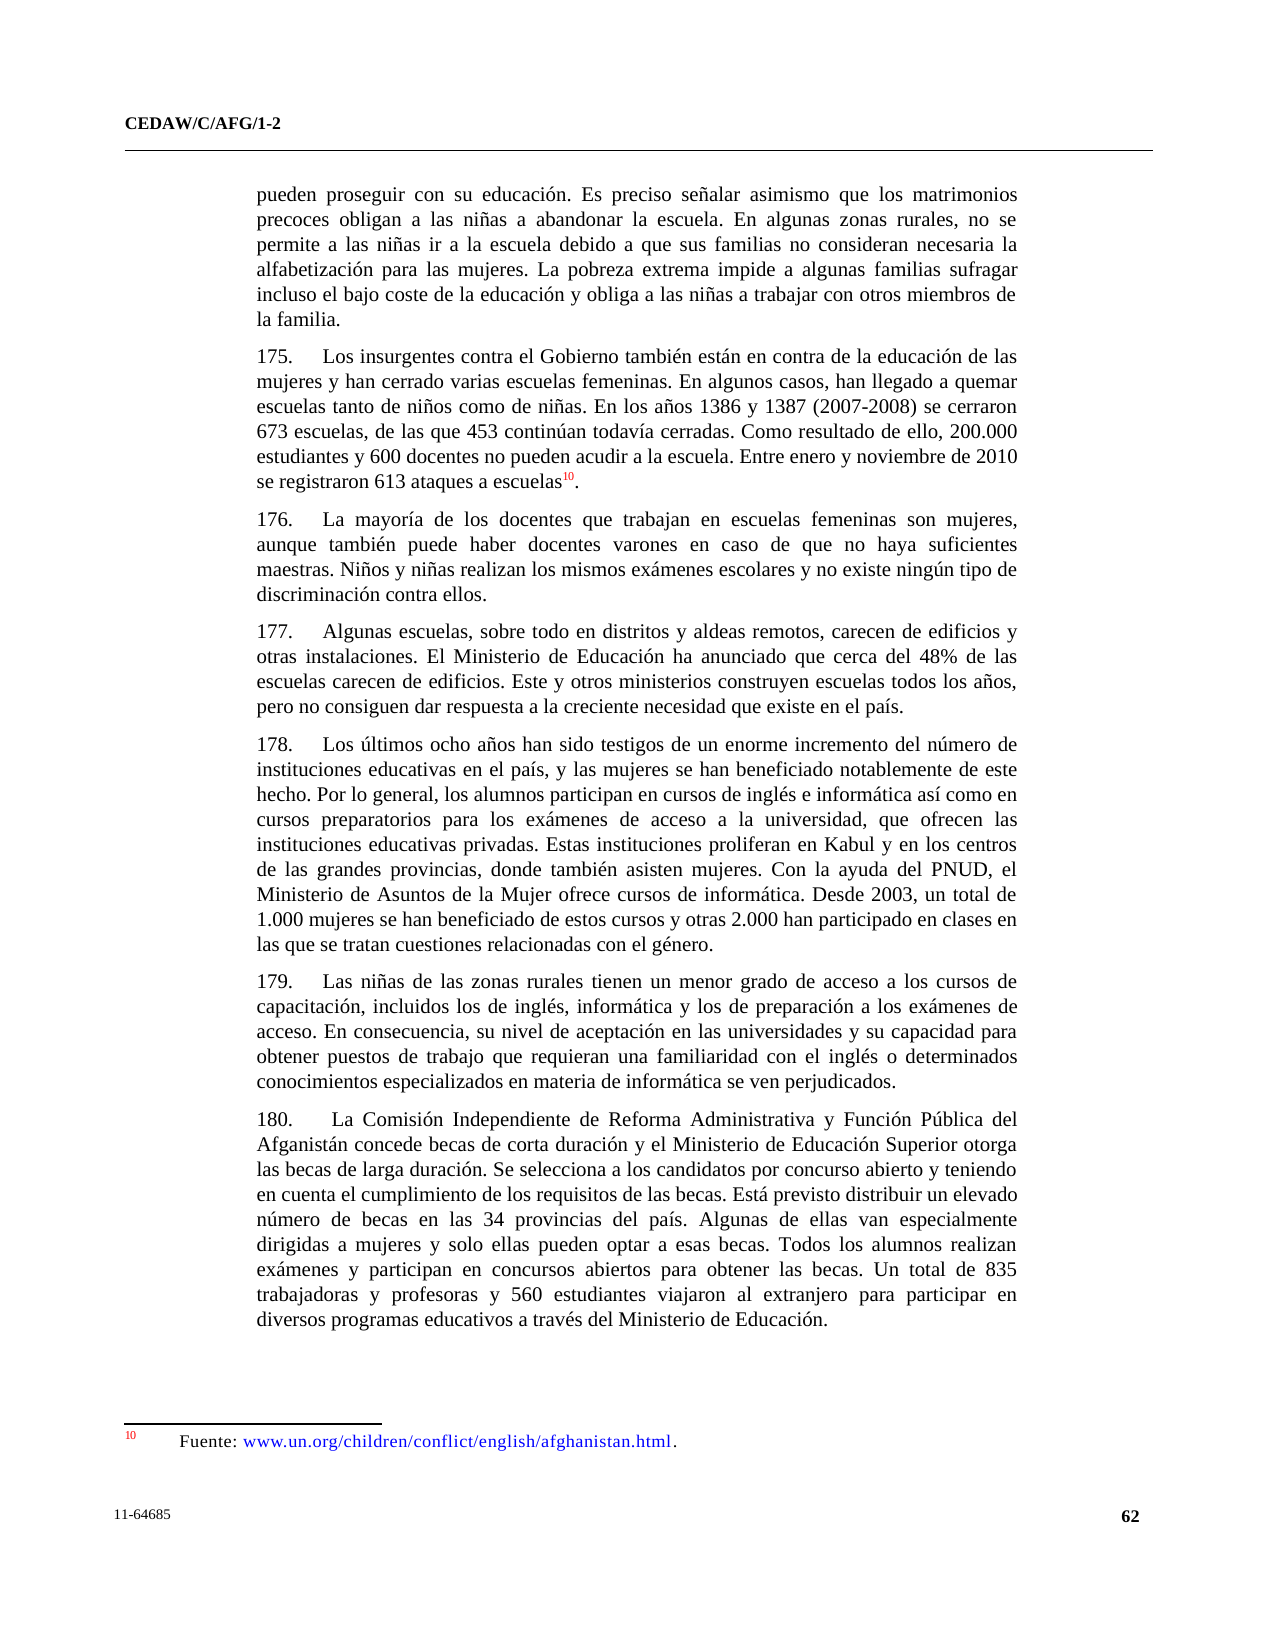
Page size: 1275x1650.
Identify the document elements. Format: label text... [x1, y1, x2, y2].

text 175. Los insurgentes contra el Gobierno también están en contra de la educación de las mujeres y han cerrado varias escuelas femeninas. En algunos casos, han llegado a quemar escuelas tanto de niños como de niñas. En los años 1386 y 1387 (2007-2008) se cerraron 673 escuelas, de las que 453 continúan todavía cerradas. Como resultado de ello, 200.000 estudiantes y 600 docentes no pueden acudir a la escuela. Entre enero y noviembre de 2010 se registraron 613 ataques a escuelas. [256, 344, 1018, 494]
text 179. Las niñas de las zonas rurales tienen un menor grado de acceso a los cursos de capacitación, incluidos los de inglés, informática y los de preparación a los exámenes de acceso. En consecuencia, su nivel de aceptación en las universidades y su capacidad para obtener puestos de trabajo que requieran una familiaridad con el inglés o determinados conocimientos especializados en materia de informática se ven perjudicados. [256, 969, 1018, 1094]
text 176. La mayoría de los docentes que trabajan en escuelas femeninas son mujeres, aunque también puede haber docentes varones en caso de que no haya suficientes maestras. Niños y niñas realizan los mismos exámenes escolares y no existe ningún tipo de discriminación contra ellos. [256, 506, 1018, 606]
text 177. Algunas escuelas, sobre todo en distritos y aldeas remotos, carecen de edificios y otras instalaciones. El Ministerio de Educación ha anunciado que cerca del 48% de las escuelas carecen de edificios. Este y otros ministerios construyen escuelas todos los años, pero no consiguen dar respuesta a la creciente necesidad que existe en el país. [256, 619, 1018, 719]
text 180. La Comisión Independiente de Reforma Administrativa y Función Pública del Afganistán concede becas de corta duración y el Ministerio de Educación Superior otorga las becas de larga duración. Se selecciona a los candidatos por concurso abierto y teniendo en cuenta el cumplimiento de los requisitos de las becas. Está previsto distribuir un elevado número de becas en las 34 provincias del país. Algunas de ellas van especialmente dirigidas a mujeres y solo ellas pueden optar a esas becas. Todos los alumnos realizan exámenes y participan en concursos abiertos para obtener las becas. Un total de 835 trabajadoras y profesoras y 560 estudiantes viajaron al extranjero para participar en diversos programas educativos a través del Ministerio de Educación. [256, 1106, 1018, 1331]
text 178. Los últimos ocho años han sido testigos de un enorme incremento del número de instituciones educativas en el país, y las mujeres se han beneficiado notablemente de este hecho. Por lo general, los alumnos participan en cursos de inglés e informática así como en cursos preparatorios para los exámenes de acceso a la universidad, que ofrecen las instituciones educativas privadas. Estas instituciones proliferan en Kabul y en los centros de las grandes provincias, donde también asisten mujeres. Con la ayuda del PNUD, el Ministerio de Asuntos de la Mujer ofrece cursos de informática. Desde 2003, un total de 1.000 mujeres se han beneficiado de estos cursos y otras 2.000 han participado en clases en las que se tratan cuestiones relacionadas con el género. [256, 731, 1018, 956]
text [256, 181, 1018, 331]
